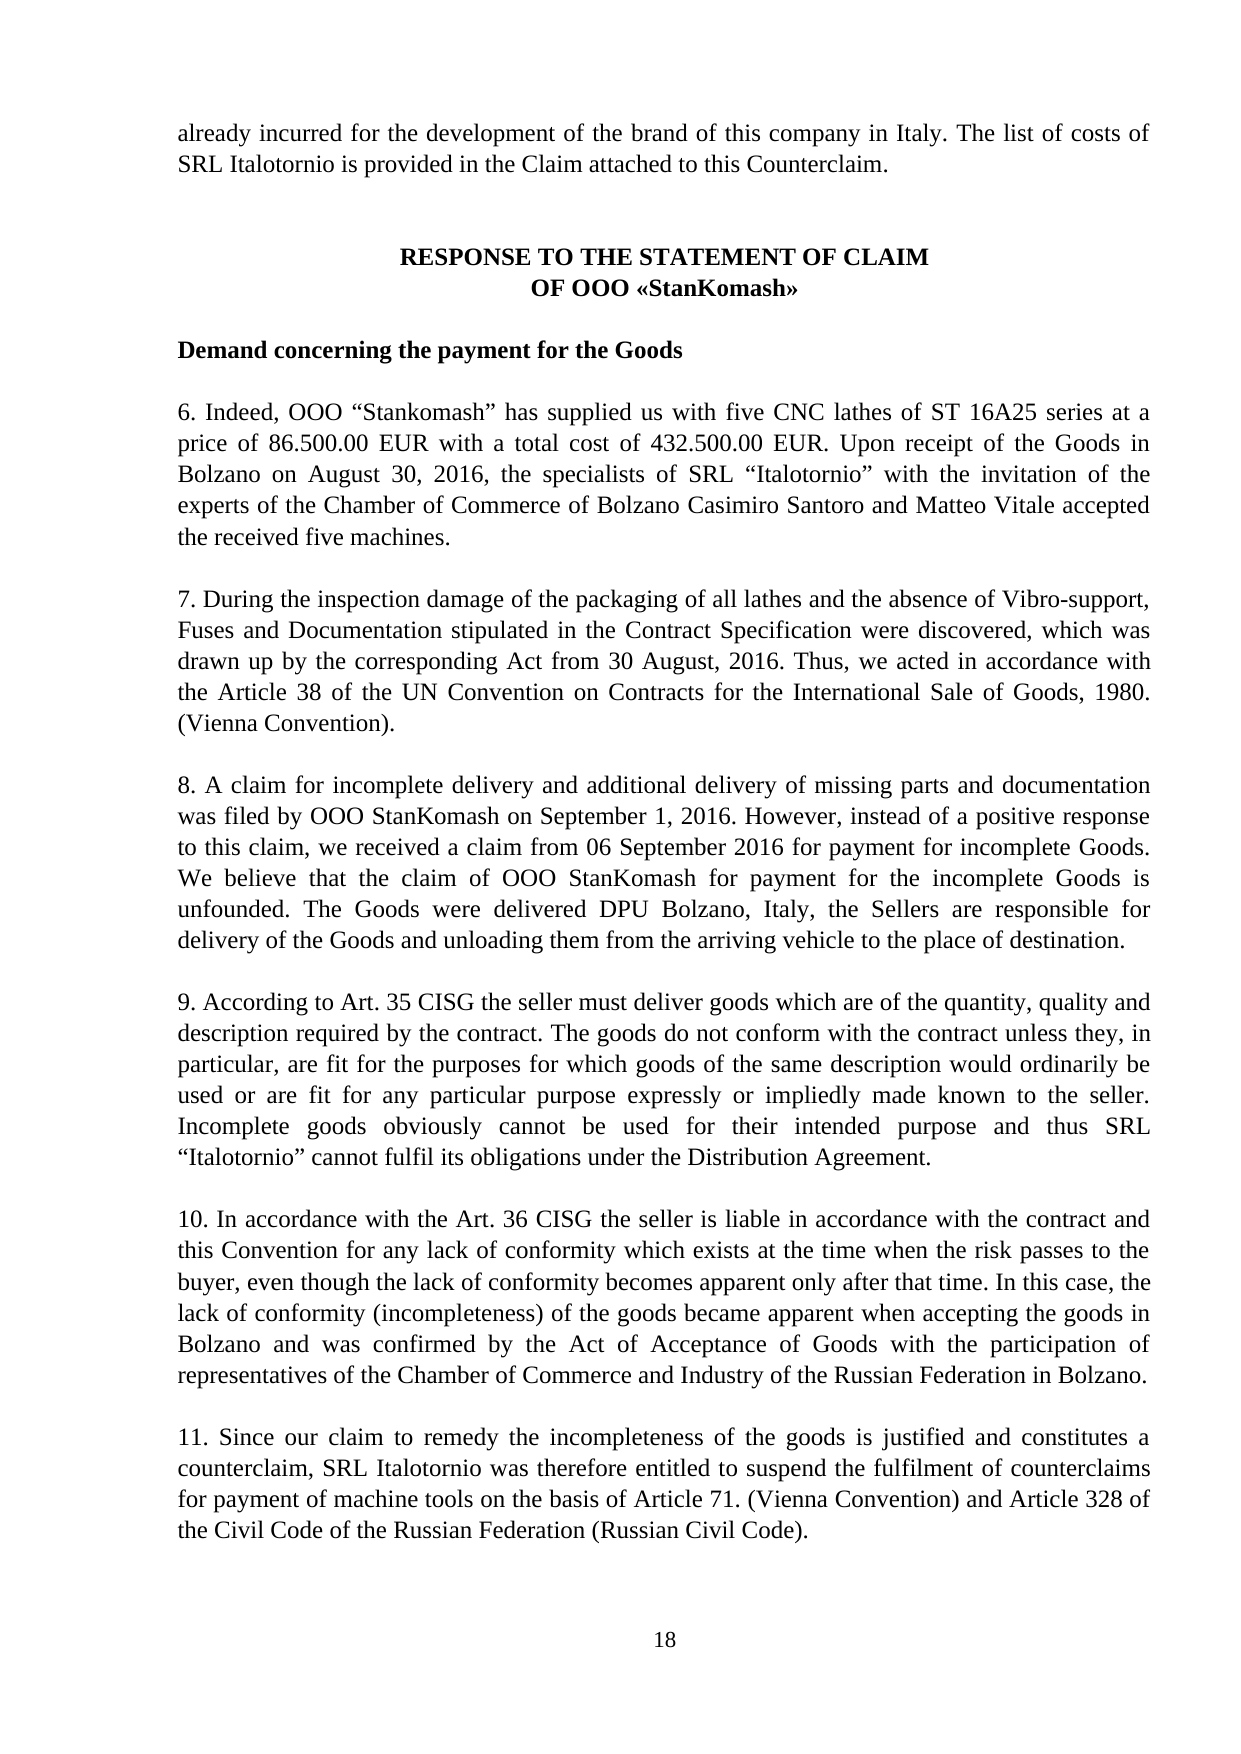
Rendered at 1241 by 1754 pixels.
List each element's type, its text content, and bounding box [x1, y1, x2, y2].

text OF OOO «StanKomash» [177, 273, 1152, 302]
text 9. According to Art. 35 CISG the seller must deliver goods which are of the quantity, quality and description required by the contract. The goods do not conform with the contract unless they, in particular, are fit for the purposes for which goods of the same description would ordinarily be used or are fit for any particular purpose expressly or impliedly made known to the seller. Incomplete goods obviously cannot be used for their intended purpose and thus SRL “Italotornio” cannot fulfil its obligations under the Distribution Agreement. [177, 987, 1152, 1171]
text 11. Since our claim to remedy the incompleteness of the goods is justified and constitutes a counterclaim, SRL Italotornio was therefore entitled to suspend the fulfilment of counterclaims for payment of machine tools on the basis of Article 71. (Vienna Convention) and Article 328 of the Civil Code of the Russian Federation (Russian Civil Code). [177, 1422, 1152, 1544]
text 10. In accordance with the Art. 36 CISG the seller is liable in accordance with the contract and this Convention for any lack of conformity which exists at the time when the risk passes to the buyer, even though the lack of conformity becomes apparent only after that time. In this case, the lack of conformity (incompleteness) of the goods became apparent when accepting the goods in Bolzano and was confirmed by the Act of Acceptance of Goods with the participation of representatives of the Chamber of Commerce and Industry of the Russian Federation in Bolzano. [177, 1204, 1152, 1388]
text RESPONSE TO THE STATEMENT OF CLAIM [177, 242, 1152, 271]
text 8. A claim for incomplete delivery and additional delivery of missing parts and documentation was filed by OOO StanKomash on September 1, 2016. However, instead of a positive response to this claim, we received a claim from 06 September 2016 for payment for incomplete Goods. We believe that the claim of OOO StanKomash for payment for the incomplete Goods is unfounded. The Goods were delivered DPU Bolzano, Italy, the Sellers are responsible for delivery of the Goods and unloading them from the arriving vehicle to the place of destination. [177, 770, 1152, 954]
text Demand concerning the payment for the Goods [177, 335, 1152, 364]
text 6. Indeed, OOO “Stankomash” has supplied us with five CNC lathes of ST 16A25 series at a price of 86.500.00 EUR with a total cost of 432.500.00 EUR. Upon receipt of the Goods in Bolzano on August 30, 2016, the specialists of SRL “Italotornio” with the invitation of the experts of the Chamber of Commerce of Bolzano Casimiro Santoro and Matteo Vitale accepted the received five machines. [177, 397, 1152, 550]
text 7. During the inspection damage of the packaging of all lathes and the absence of Vibro-support, Fuses and Documentation stipulated in the Contract Specification were discovered, which was drawn up by the corresponding Act from 30 August, 2016. Thus, we acted in accordance with the Article 38 of the UN Convention on Contracts for the International Sale of Goods, 1980. (Vienna Convention). [177, 584, 1152, 737]
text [177, 118, 1152, 178]
